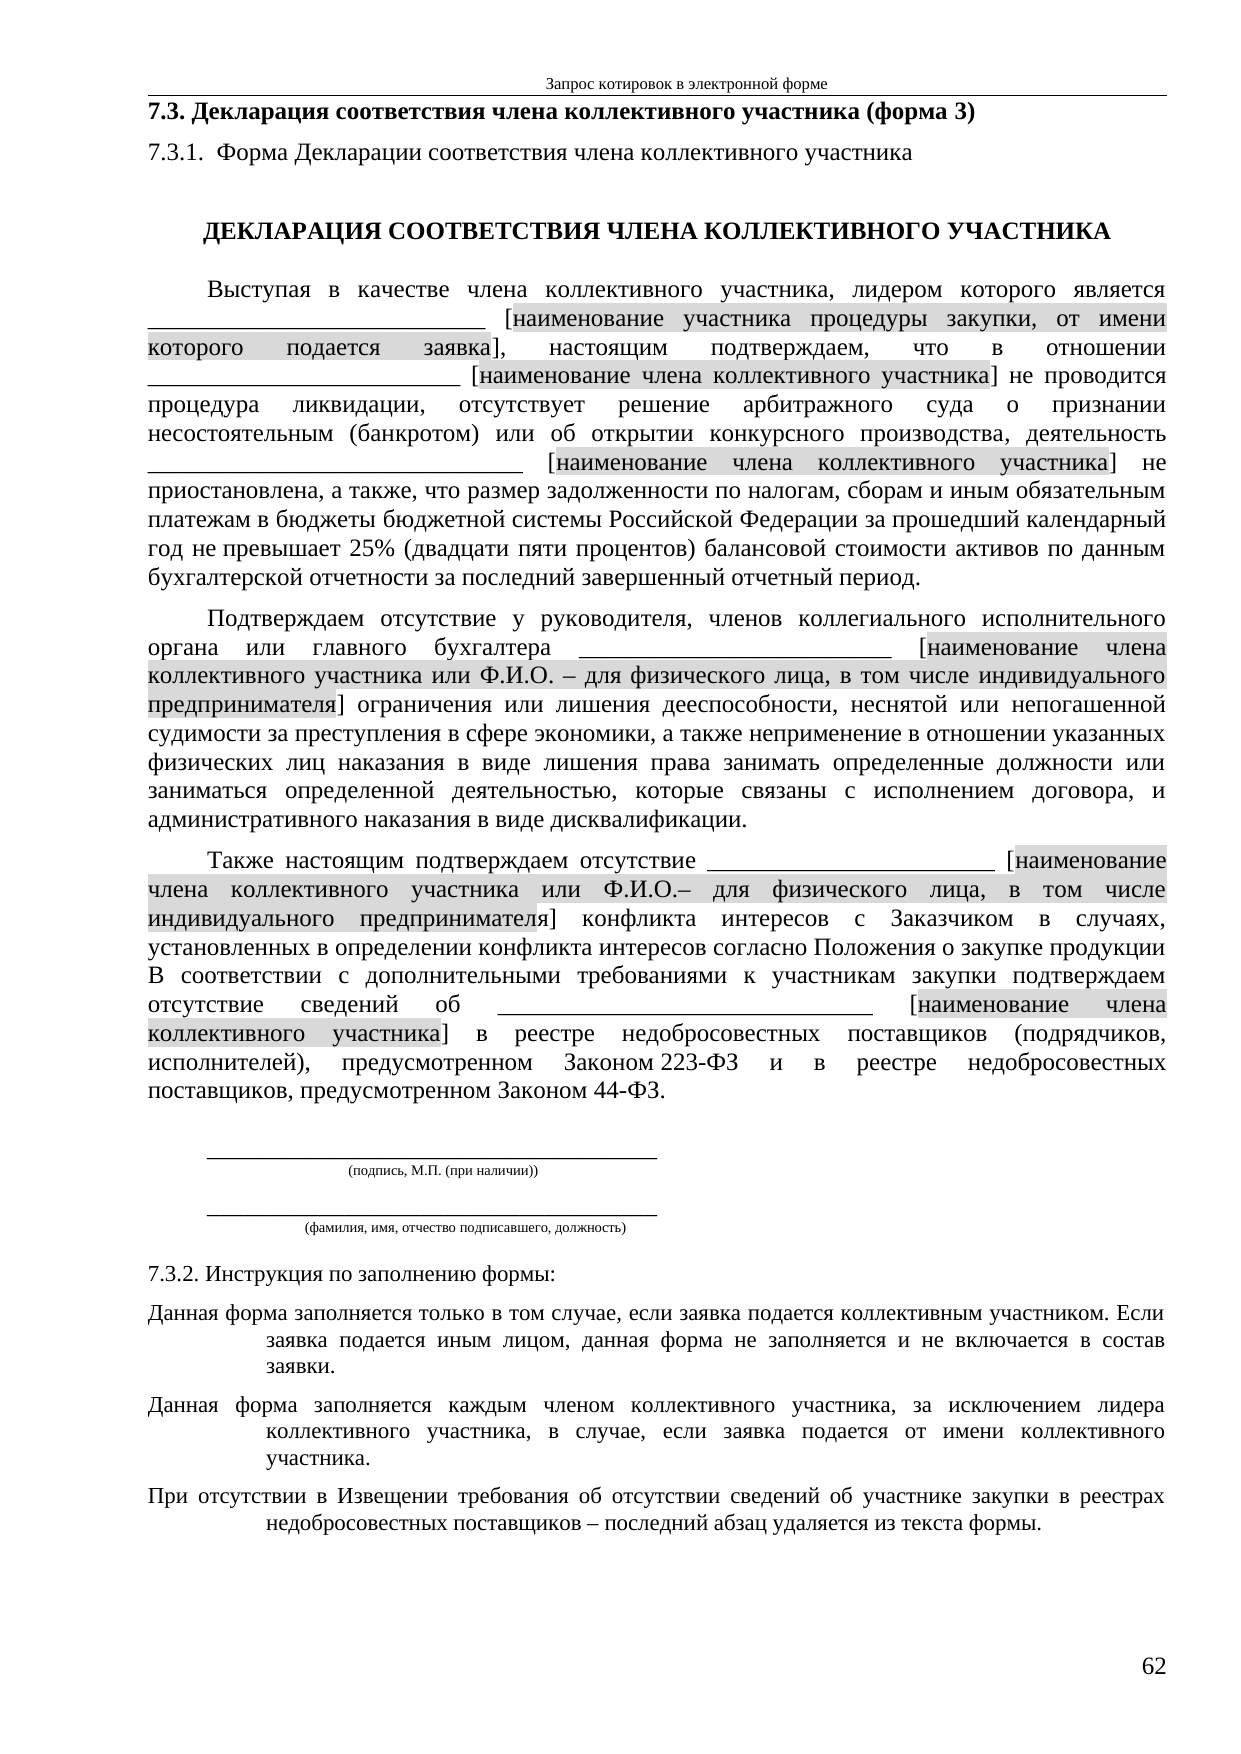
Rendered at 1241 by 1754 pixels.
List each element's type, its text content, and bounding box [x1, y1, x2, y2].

list 7.3.2. Инструкция по заполнению формы: [148, 1260, 1167, 1287]
list 7.3.1. Форма Декларации соответствия члена коллективного участника [148, 137, 1167, 166]
list Данная форма заполняется каждым членом коллективного участника, за исключением лидера коллективного участника, в случае, если заявка подается от имени коллективного участника. [148, 1391, 1167, 1470]
text Подтверждаем отсутствие у руководителя, членов коллегиального исполнительного органа или главного бухгалтера _________________________ [наименование члена коллективного участника или Ф.И.О. – для физического лица, в том числе индивидуального предпринимателя] ограничения или лишения дееспособности, неснятой или непогашенной судимости за преступления в сфере экономики, а также неприменение в отношении указанных физических лиц наказания в виде лишения права занимать определенные должности или заниматься определенной деятельностью, которые связаны с исполнением договора, и административного наказания в виде дисквалификации. [148, 603, 1167, 660]
text (фамилия, имя, отчество подписавшего, должность) [148, 1219, 783, 1248]
list Данная форма заполняется только в том случае, если заявка подается коллективным участником. Если заявка подается иным лицом, данная форма не заполняется и не включается в состав заявки. [148, 1299, 1167, 1378]
text ДЕКЛАРАЦИЯ СООТВЕТСТВИЯ ЧЛЕНА КОЛЛЕКТИВНОГО УЧАСТНИКА [148, 216, 1167, 245]
text Выступая в качестве члена коллективного участника, лидером которого является ___________________________ [наименование участника процедуры закупки, от имени которого подается заявка], настоящим подтверждаем, что в отношении _________________________ [наименование члена коллективного участника] не проводится процедура ликвидации, отсутствует решение арбитражного суда о признании несостоятельным (банкротом) или об открытии конкурсного производства, деятельность ______________________________ [наименование члена коллективного участника] не приостановлена, а также, что размер задолженности по налогам, сборам и иным обязательным платежам в бюджеты бюджетной системы Российской Федерации за прошедший календарный год не превышает 25% (двадцати пяти процентов) балансовой стоимости активов по данным бухгалтерской отчетности за последний завершенный отчетный период. [148, 274, 1167, 590]
text (подпись, М.П. (при наличии)) [148, 1162, 738, 1190]
text ____________________________________ [148, 1190, 1167, 1219]
text Подтверждаем отсутствие у руководителя, членов коллегиального исполнительного органа или главного бухгалтера _________________________ [наименование члена коллективного участника или Ф.И.О. – для физического лица, в том числе индивидуального предпринимателя] ограничения или лишения дееспособности, неснятой или непогашенной судимости за преступления в сфере экономики, а также неприменение в отношении указанных физических лиц наказания в виде лишения права занимать определенные должности или заниматься определенной деятельностью, которые связаны с исполнением договора, и административного наказания в виде дисквалификации. [148, 689, 1167, 833]
text ____________________________________ [148, 1133, 1167, 1162]
text Также настоящим подтверждаем отсутствие _______________________ [наименование члена коллективного участника или Ф.И.О.– для физического лица, в том числе индивидуального предпринимателя] конфликта интересов с Заказчиком в случаях, установленных в определении конфликта интересов согласно Положения о закупке продукции В соответствии с дополнительными требованиями к участникам закупки подтверждаем отсутствие сведений об ______________________________ [наименование члена коллективного участника] в реестре недобросовестных поставщиков (подрядчиков, исполнителей), предусмотренном Законом 223-ФЗ и в реестре недобросовестных поставщиков, предусмотренном Законом 44-ФЗ. [148, 903, 1167, 1104]
list При отсутствии в Извещении требования об отсутствии сведений об участнике закупки в реестрах недобросовестных поставщиков – последний абзац удаляется из текста формы. [148, 1482, 1167, 1535]
list 7.3. Декларация соответствия члена коллективного участника (форма 3) [148, 96, 1167, 125]
